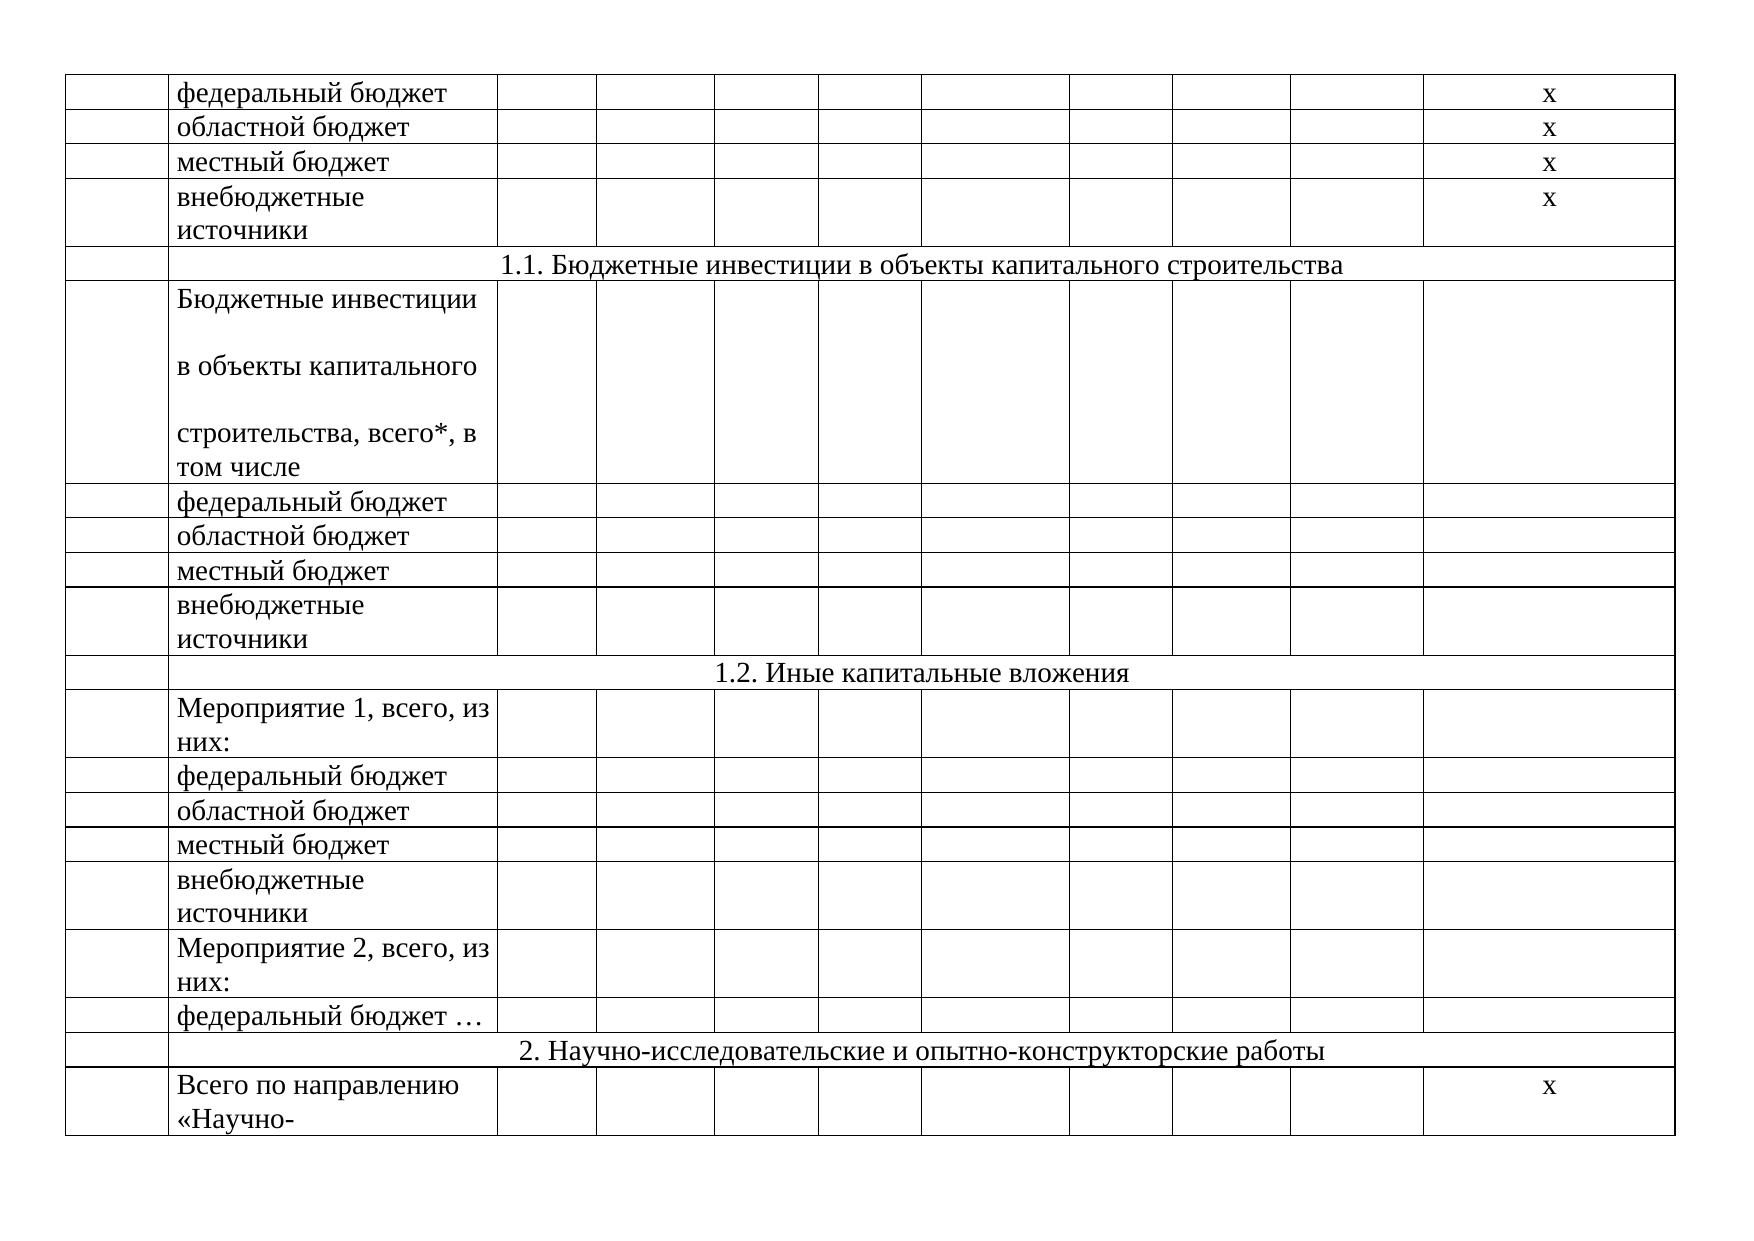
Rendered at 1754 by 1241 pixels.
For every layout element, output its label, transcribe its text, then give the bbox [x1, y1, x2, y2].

table_cell [922, 862, 1069, 929]
table_cell [922, 281, 1069, 483]
table_cell внебюджетные источники [169, 588, 497, 654]
table_cell [66, 793, 168, 826]
table_cell [922, 75, 1069, 108]
table_cell местный бюджет [169, 144, 497, 178]
table_cell [819, 998, 921, 1032]
table_cell [498, 758, 596, 792]
table_cell [498, 828, 596, 861]
table_cell [66, 656, 168, 689]
table_cell [1070, 758, 1172, 792]
table_cell [1173, 553, 1290, 586]
table_cell федеральный бюджет [169, 75, 497, 108]
table_cell [1424, 793, 1674, 826]
table_cell [922, 518, 1069, 552]
table_cell [715, 144, 818, 178]
table_cell [597, 930, 714, 997]
table_cell [597, 144, 714, 178]
table_cell [66, 758, 168, 792]
table_cell областной бюджет [169, 793, 497, 826]
table_cell федеральный бюджет [169, 484, 497, 517]
table_cell [498, 588, 596, 654]
table_cell [66, 1033, 168, 1066]
table_cell [715, 758, 818, 792]
table_cell [597, 553, 714, 586]
table_cell [597, 793, 714, 826]
table_cell [498, 862, 596, 929]
table_cell [1173, 179, 1290, 246]
table_cell [1173, 484, 1290, 517]
table_cell x [1424, 110, 1674, 143]
table_cell [1291, 998, 1423, 1032]
table_cell [498, 281, 596, 483]
table_cell [922, 110, 1069, 143]
table_cell [715, 690, 818, 757]
table_cell [1070, 1068, 1172, 1134]
table_cell [1070, 930, 1172, 997]
table_cell 2. Научно-исследовательские и опытно-конструкторские работы [169, 1033, 1674, 1066]
table_cell [66, 144, 168, 178]
table_cell [1291, 1068, 1423, 1134]
table_cell [819, 281, 921, 483]
table_cell Бюджетные инвестиции в объекты капитального строительства, всего*, в том числе [169, 281, 497, 483]
table_cell [715, 110, 818, 143]
table_cell [1173, 1068, 1290, 1134]
table_cell [597, 110, 714, 143]
table_cell [1291, 793, 1423, 826]
table_cell местный бюджет [169, 553, 497, 586]
table_cell [498, 75, 596, 108]
table_cell [498, 998, 596, 1032]
table_cell [66, 484, 168, 517]
table_cell [597, 758, 714, 792]
table_cell [715, 518, 818, 552]
table_cell [1070, 281, 1172, 483]
table_cell [715, 553, 818, 586]
table_cell [498, 690, 596, 757]
table_cell [66, 690, 168, 757]
table_cell внебюджетные источники [169, 179, 497, 246]
table_cell [819, 1068, 921, 1134]
table_cell [715, 998, 818, 1032]
table_cell [922, 998, 1069, 1032]
table_cell [1173, 588, 1290, 654]
table_cell [922, 553, 1069, 586]
table_cell [715, 1068, 818, 1134]
table_cell [1070, 553, 1172, 586]
table_cell [922, 758, 1069, 792]
table_cell [1291, 75, 1423, 108]
table_cell x [1424, 1068, 1674, 1134]
table_cell [597, 862, 714, 929]
table_cell [922, 179, 1069, 246]
table_cell [1424, 828, 1674, 861]
table_cell [1291, 518, 1423, 552]
table_cell [1291, 110, 1423, 143]
table_cell [597, 588, 714, 654]
table_cell [922, 828, 1069, 861]
table_cell [1424, 484, 1674, 517]
table_cell [819, 484, 921, 517]
table_cell [1291, 828, 1423, 861]
table_cell [1424, 518, 1674, 552]
table_cell [819, 588, 921, 654]
table_cell [1291, 862, 1423, 929]
table_cell [1424, 281, 1674, 483]
table_cell [819, 179, 921, 246]
table_cell [715, 793, 818, 826]
table_cell [819, 690, 921, 757]
table_cell [715, 828, 818, 861]
table_cell 1.1. Бюджетные инвестиции в объекты капитального строительства [169, 247, 1674, 280]
table_cell [498, 518, 596, 552]
table_cell [66, 553, 168, 586]
table_cell [1424, 588, 1674, 654]
table_cell [819, 144, 921, 178]
table_cell [715, 484, 818, 517]
table_cell [1291, 144, 1423, 178]
table_cell [922, 930, 1069, 997]
table_cell [819, 553, 921, 586]
table_cell [597, 828, 714, 861]
table_cell [66, 588, 168, 654]
table_cell федеральный бюджет [169, 758, 497, 792]
table_cell [1070, 588, 1172, 654]
table_cell [498, 930, 596, 997]
table_cell [1173, 793, 1290, 826]
table_cell [1173, 862, 1290, 929]
table_cell x [1424, 75, 1674, 108]
table_cell [1173, 930, 1290, 997]
table_cell 1.2. Иные капитальные вложения [169, 656, 1674, 689]
table_cell [1291, 281, 1423, 483]
table_cell [922, 144, 1069, 178]
table_cell [1173, 518, 1290, 552]
table_cell [715, 179, 818, 246]
table_cell [66, 998, 168, 1032]
table_cell [1424, 930, 1674, 997]
table_cell [597, 75, 714, 108]
table_cell [597, 281, 714, 483]
table_cell [819, 793, 921, 826]
table_cell [597, 179, 714, 246]
table_cell [498, 484, 596, 517]
table_cell [1070, 110, 1172, 143]
table_cell местный бюджет [169, 828, 497, 861]
table_cell [819, 862, 921, 929]
table_cell [715, 588, 818, 654]
table_cell [1173, 144, 1290, 178]
table_cell [1070, 828, 1172, 861]
table_cell [1291, 690, 1423, 757]
table_cell [1070, 484, 1172, 517]
table_cell [715, 75, 818, 108]
table_cell [819, 75, 921, 108]
table_cell [597, 484, 714, 517]
table_cell [597, 690, 714, 757]
table_cell Мероприятие 1, всего, из них: [169, 690, 497, 757]
table_cell федеральный бюджет … [169, 998, 497, 1032]
table_cell [498, 553, 596, 586]
table_cell [1070, 179, 1172, 246]
table_cell [1291, 758, 1423, 792]
table_cell [1070, 998, 1172, 1032]
table_cell [1070, 75, 1172, 108]
table_cell [1070, 862, 1172, 929]
table_cell [1070, 144, 1172, 178]
table_cell [66, 828, 168, 861]
table_cell [819, 518, 921, 552]
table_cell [169, 1068, 497, 1134]
table_cell [715, 862, 818, 929]
table_cell [819, 110, 921, 143]
table_cell [498, 1068, 596, 1134]
table_cell [715, 930, 818, 997]
table_cell [1291, 588, 1423, 654]
table_cell [922, 793, 1069, 826]
table_cell [1070, 690, 1172, 757]
table_cell [597, 1068, 714, 1134]
table_cell [1424, 862, 1674, 929]
table_cell [1291, 930, 1423, 997]
table_cell [1173, 75, 1290, 108]
table_cell [819, 758, 921, 792]
table_cell [819, 930, 921, 997]
table_cell [1173, 690, 1290, 757]
table_cell областной бюджет [169, 110, 497, 143]
table_cell [498, 110, 596, 143]
table_cell [1173, 758, 1290, 792]
table_cell [1424, 758, 1674, 792]
table_cell [1424, 690, 1674, 757]
table_cell x [1424, 179, 1674, 246]
table_cell [1291, 553, 1423, 586]
table_cell x [1424, 144, 1674, 178]
table_cell [66, 930, 168, 997]
table_cell [66, 862, 168, 929]
table_cell [66, 281, 168, 483]
table_cell [66, 1068, 168, 1134]
table_cell [1173, 110, 1290, 143]
table_cell [819, 828, 921, 861]
table_cell [715, 281, 818, 483]
table_cell [1070, 518, 1172, 552]
table_cell [66, 247, 168, 280]
table_cell [1173, 998, 1290, 1032]
table_cell [66, 75, 168, 108]
table_cell [922, 484, 1069, 517]
table_cell [66, 110, 168, 143]
table_cell [1291, 179, 1423, 246]
table_cell [1173, 281, 1290, 483]
table_cell [922, 588, 1069, 654]
table_cell [922, 690, 1069, 757]
table_cell [1070, 793, 1172, 826]
table_cell областной бюджет [169, 518, 497, 552]
table_cell [1424, 998, 1674, 1032]
table_cell внебюджетные источники [169, 862, 497, 929]
table_cell [498, 179, 596, 246]
table_cell Мероприятие 2, всего, из них: [169, 930, 497, 997]
table_cell [66, 518, 168, 552]
table_cell [66, 179, 168, 246]
table_cell [597, 998, 714, 1032]
table_cell [922, 1068, 1069, 1134]
table_cell [1291, 484, 1423, 517]
table_cell [1173, 828, 1290, 861]
table_cell [597, 518, 714, 552]
table_cell [1424, 553, 1674, 586]
table_cell [498, 144, 596, 178]
table_cell [498, 793, 596, 826]
